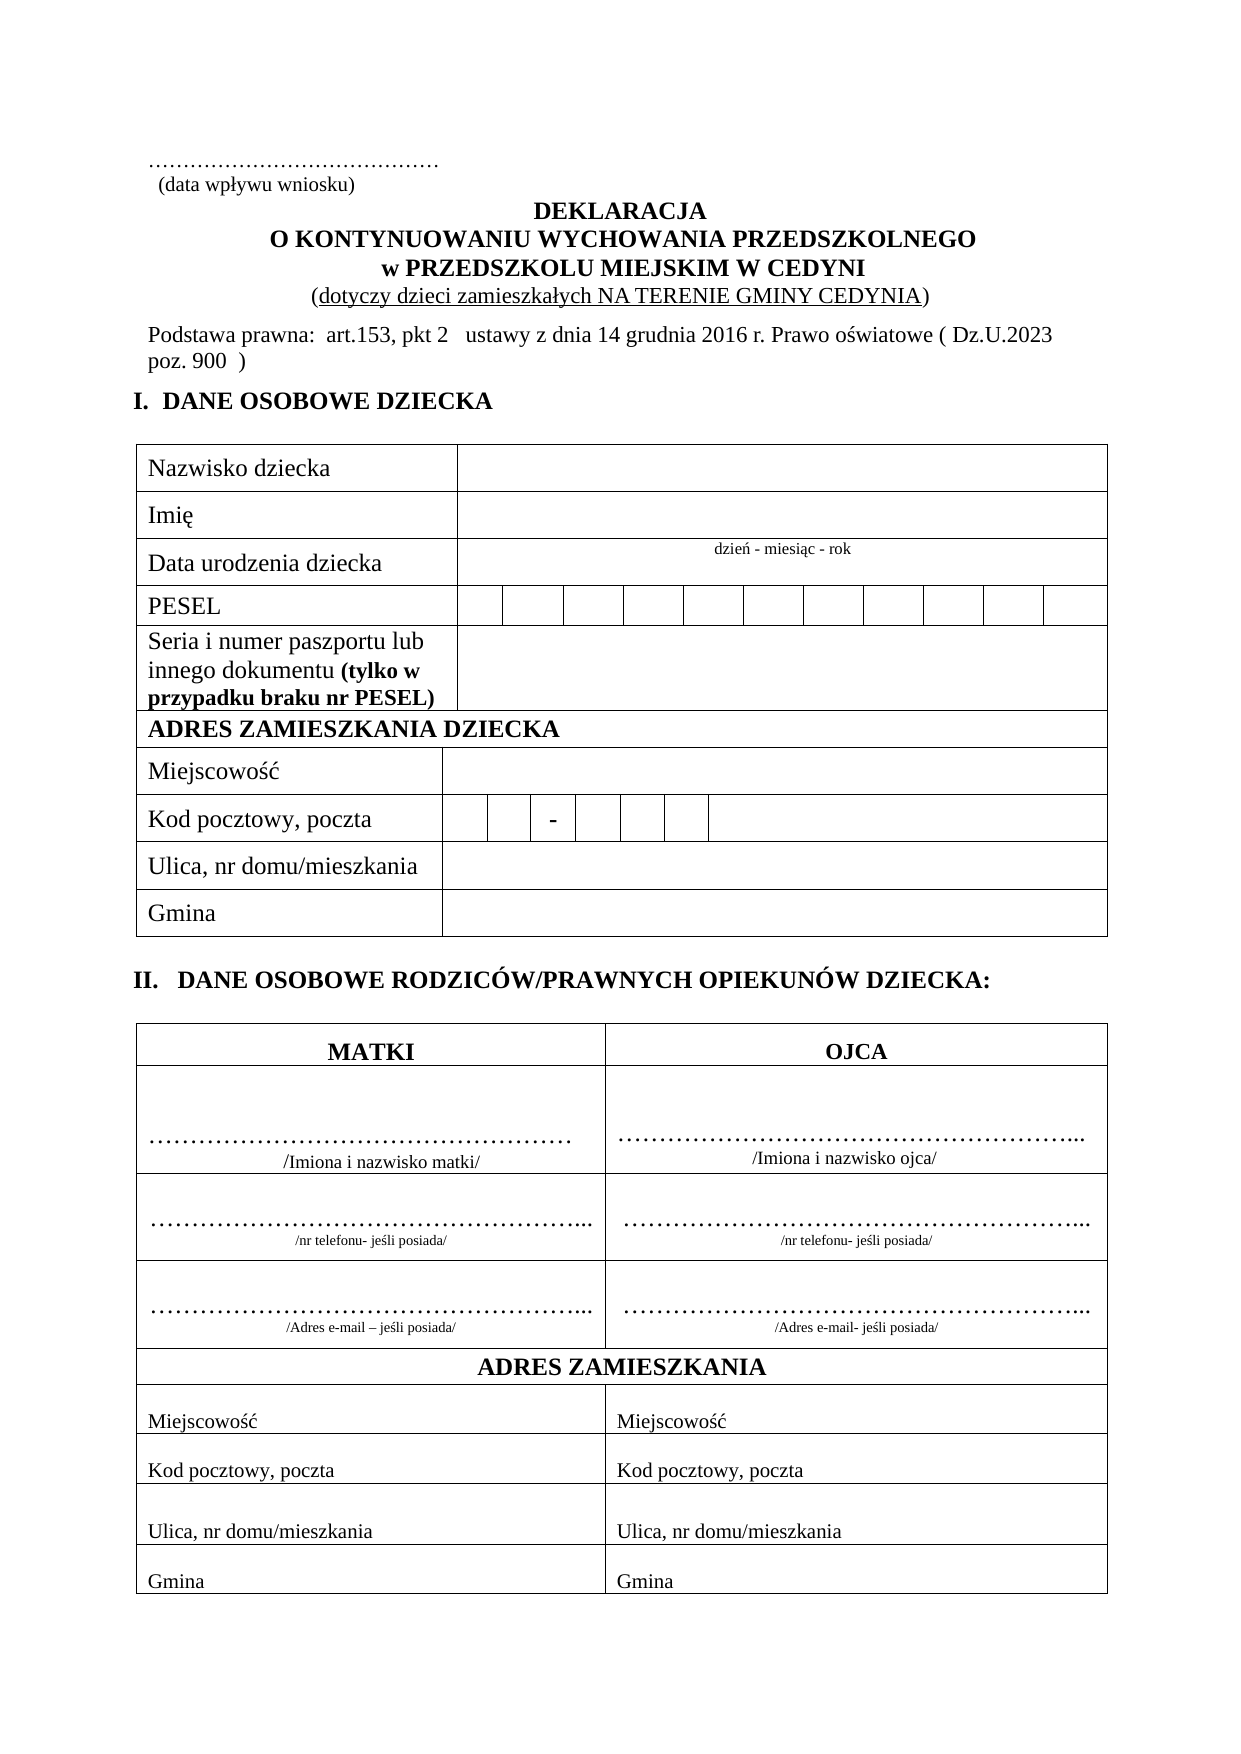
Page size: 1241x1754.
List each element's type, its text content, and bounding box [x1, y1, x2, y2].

table_cell [443, 748, 1107, 794]
text (data wpływu wniosku) [148, 172, 1093, 196]
table_cell [564, 586, 623, 625]
table_cell [709, 795, 1107, 841]
table_cell [443, 890, 1107, 936]
table_cell [1044, 586, 1107, 625]
table_cell [621, 795, 664, 841]
table_cell [684, 586, 743, 625]
text (dotyczy dzieci zamieszkałych NA TERENIE GMINY CEDYNIA) [148, 282, 1093, 308]
table_cell [458, 492, 1107, 538]
table_cell ………………………………………………... /Imiona i nazwisko ojca/ [606, 1066, 1107, 1173]
table_cell [804, 586, 863, 625]
text Podstawa prawna: art.153, pkt 2 ustawy z dnia 14 grudnia 2016 r. Prawo oświatowe ( Dz.U.2023 poz. 900 ) [148, 321, 1093, 373]
text …………………………………… [148, 148, 1093, 172]
table_cell [488, 795, 530, 841]
table_cell Kod pocztowy, poczta [606, 1434, 1107, 1482]
list DANE OSOBOWE DZIECKA [133, 386, 1093, 415]
table_cell dzień - miesiąc - rok [458, 539, 1107, 585]
table_cell [924, 586, 983, 625]
table_cell ……………………………………………... /Adres e-mail – jeśli posiada/ [137, 1261, 605, 1348]
table_cell [443, 842, 1107, 888]
table_cell - [531, 795, 575, 841]
table_cell Seria i numer paszportu lub innego dokumentu (tylko w przypadku braku nr PESEL) [137, 626, 457, 710]
table_cell Miejscowość [606, 1385, 1107, 1433]
text O KONTYNUOWANIU WYCHOWANIA PRZEDSZKOLNEGO [148, 224, 1093, 253]
table_cell [458, 586, 502, 625]
table_header MATKI [137, 1024, 605, 1065]
table_cell Ulica, nr domu/mieszkania [606, 1484, 1107, 1543]
table_cell Miejscowość [137, 748, 442, 794]
table_cell [576, 795, 620, 841]
table_cell Ulica, nr domu/mieszkania [137, 1484, 605, 1543]
list DANE OSOBOWE RODZICÓW/PRAWNYCH OPIEKUNÓW DZIECKA: [133, 966, 1093, 994]
table_cell Kod pocztowy, poczta [137, 1434, 605, 1482]
table_cell PESEL [137, 586, 457, 625]
table_cell [665, 795, 708, 841]
table_cell ……………………………………………... /nr telefonu- jeśli posiada/ [137, 1174, 605, 1260]
table_cell Kod pocztowy, poczta [137, 795, 442, 841]
table_cell Miejscowość [137, 1385, 605, 1433]
table_cell ADRES ZAMIESZKANIA [137, 1349, 1107, 1384]
table_cell [744, 586, 803, 625]
table_cell [443, 795, 487, 841]
table_header Nazwisko dziecka [137, 445, 457, 491]
table_cell …………………………………………… /Imiona i nazwisko matki/ [137, 1066, 605, 1173]
table_cell Imię [137, 492, 457, 538]
table_cell Gmina [606, 1545, 1107, 1593]
text w PRZEDSZKOLU MIEJSKIM W CEDYNI [148, 253, 1093, 282]
table_cell Gmina [137, 890, 442, 936]
table_cell [624, 586, 683, 625]
table_cell ADRES ZAMIESZKANIA DZIECKA [137, 711, 1107, 747]
table_cell ………………………………………………... /nr telefonu- jeśli posiada/ [606, 1174, 1107, 1260]
table_cell Ulica, nr domu/mieszkania [137, 842, 442, 888]
table_header OJCA [606, 1024, 1107, 1065]
table_header [458, 445, 1107, 491]
table_cell [503, 586, 563, 625]
table_cell [864, 586, 923, 625]
table_cell [984, 586, 1043, 625]
table_cell Data urodzenia dziecka [137, 539, 457, 585]
table_cell ………………………………………………... /Adres e-mail- jeśli posiada/ [606, 1261, 1107, 1348]
table_cell [458, 626, 1107, 710]
text DEKLARACJA [148, 196, 1093, 224]
table_cell Gmina [137, 1545, 605, 1593]
